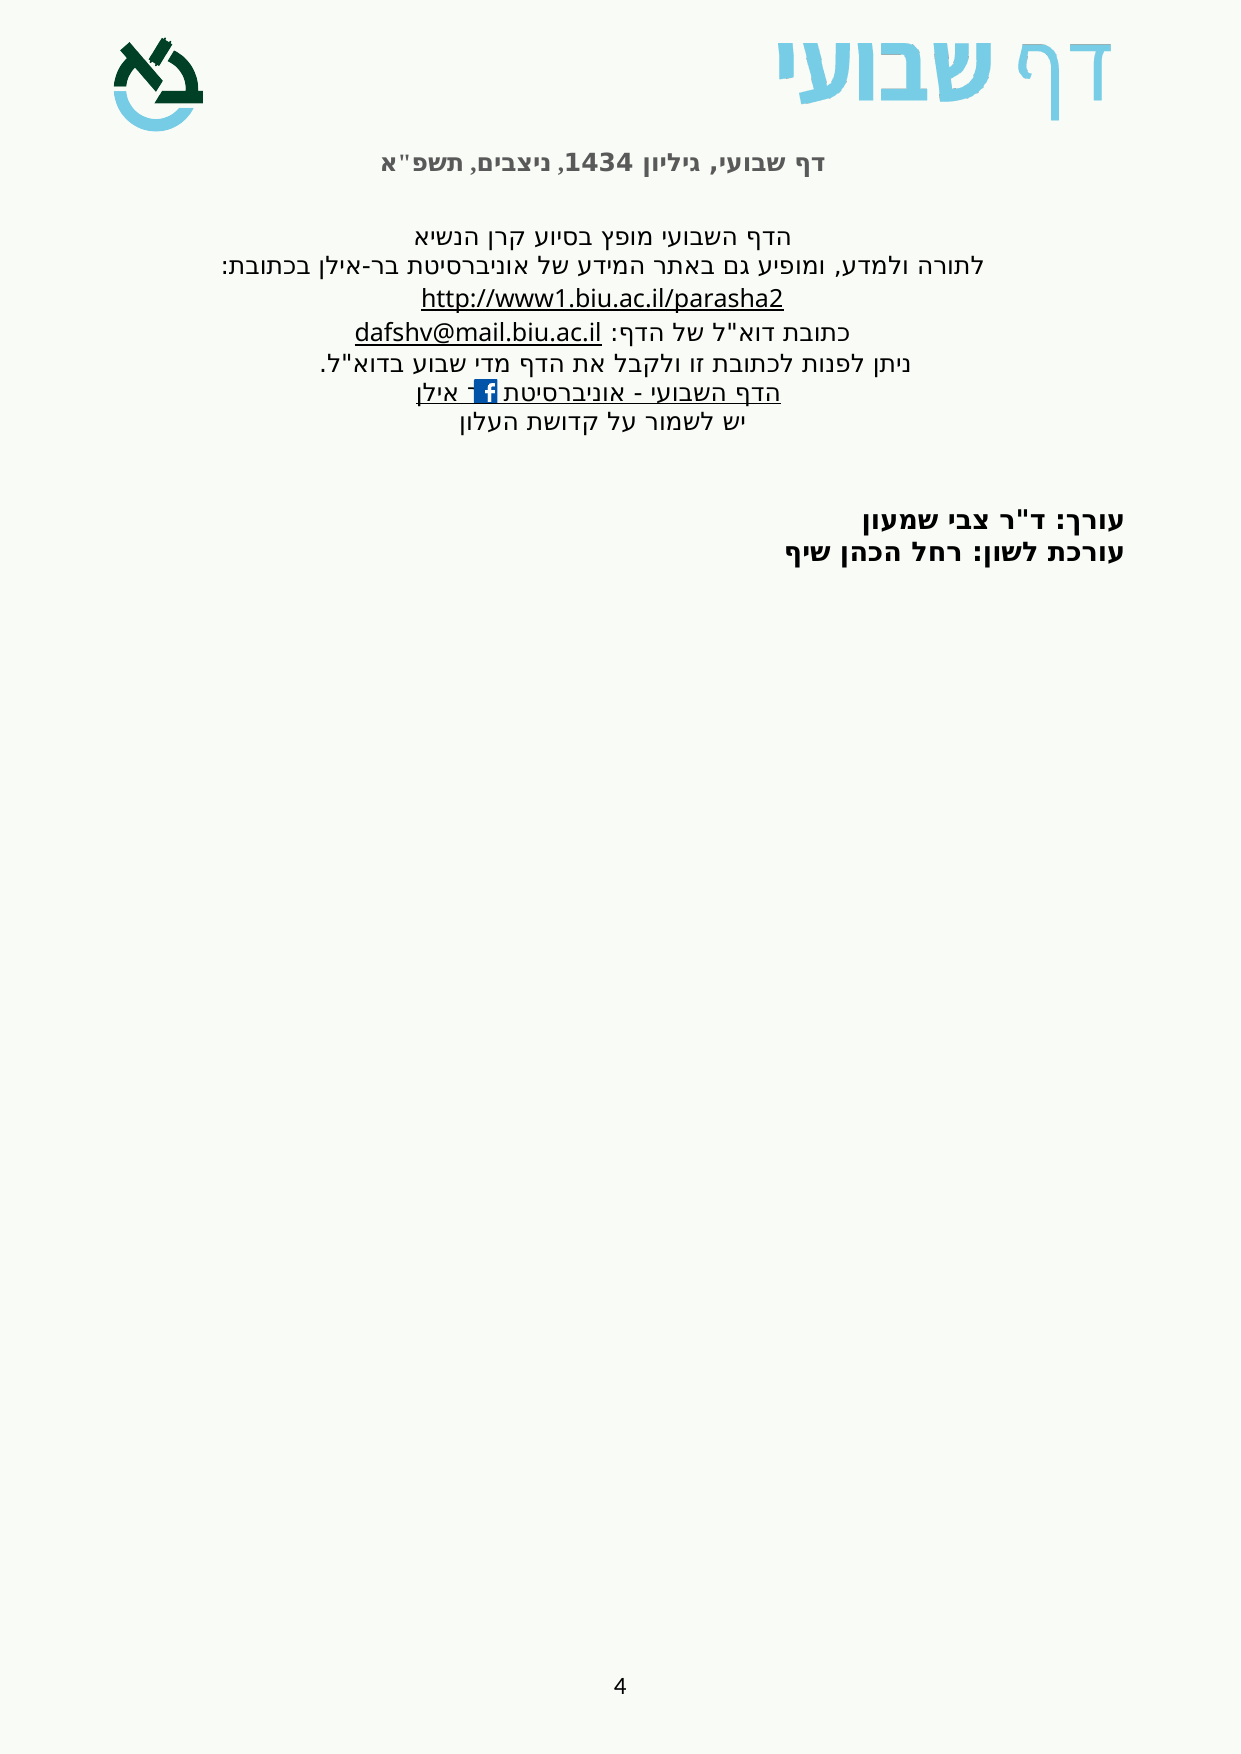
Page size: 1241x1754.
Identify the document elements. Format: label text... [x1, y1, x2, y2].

picture [103, 37, 204, 132]
text דף שבועי, גיליון 1434, ניצבים, תשפ"א [94, 148, 1116, 177]
text יש לשמור על קדושת העלון [94, 407, 1116, 436]
text ניתן לפנות לכתובת זו ולקבל את הדף מדי שבוע בדוא"ל. [94, 349, 1134, 378]
text הדף השבועי - אוניברסיטת בר אילן [94, 378, 1116, 407]
text הדף השבועי מופץ בסיוע קרן הנשיא [94, 222, 1116, 252]
text לתורה ולמדע, ומופיע גם באתר המידע של אוניברסיטת בר-אילן בכתובת: [94, 252, 1116, 281]
picture [473, 379, 498, 403]
picture [758, 1, 1130, 147]
text עורכת לשון: רחל הכהן שיף [124, 536, 1125, 568]
text עורך: ד"ר צבי שמעון [124, 504, 1125, 536]
text http://www1.biu.ac.il/parasha2 [94, 281, 1116, 315]
text כתובת דוא"ל של הדף: dafshv@mail.biu.ac.il [94, 315, 1116, 349]
